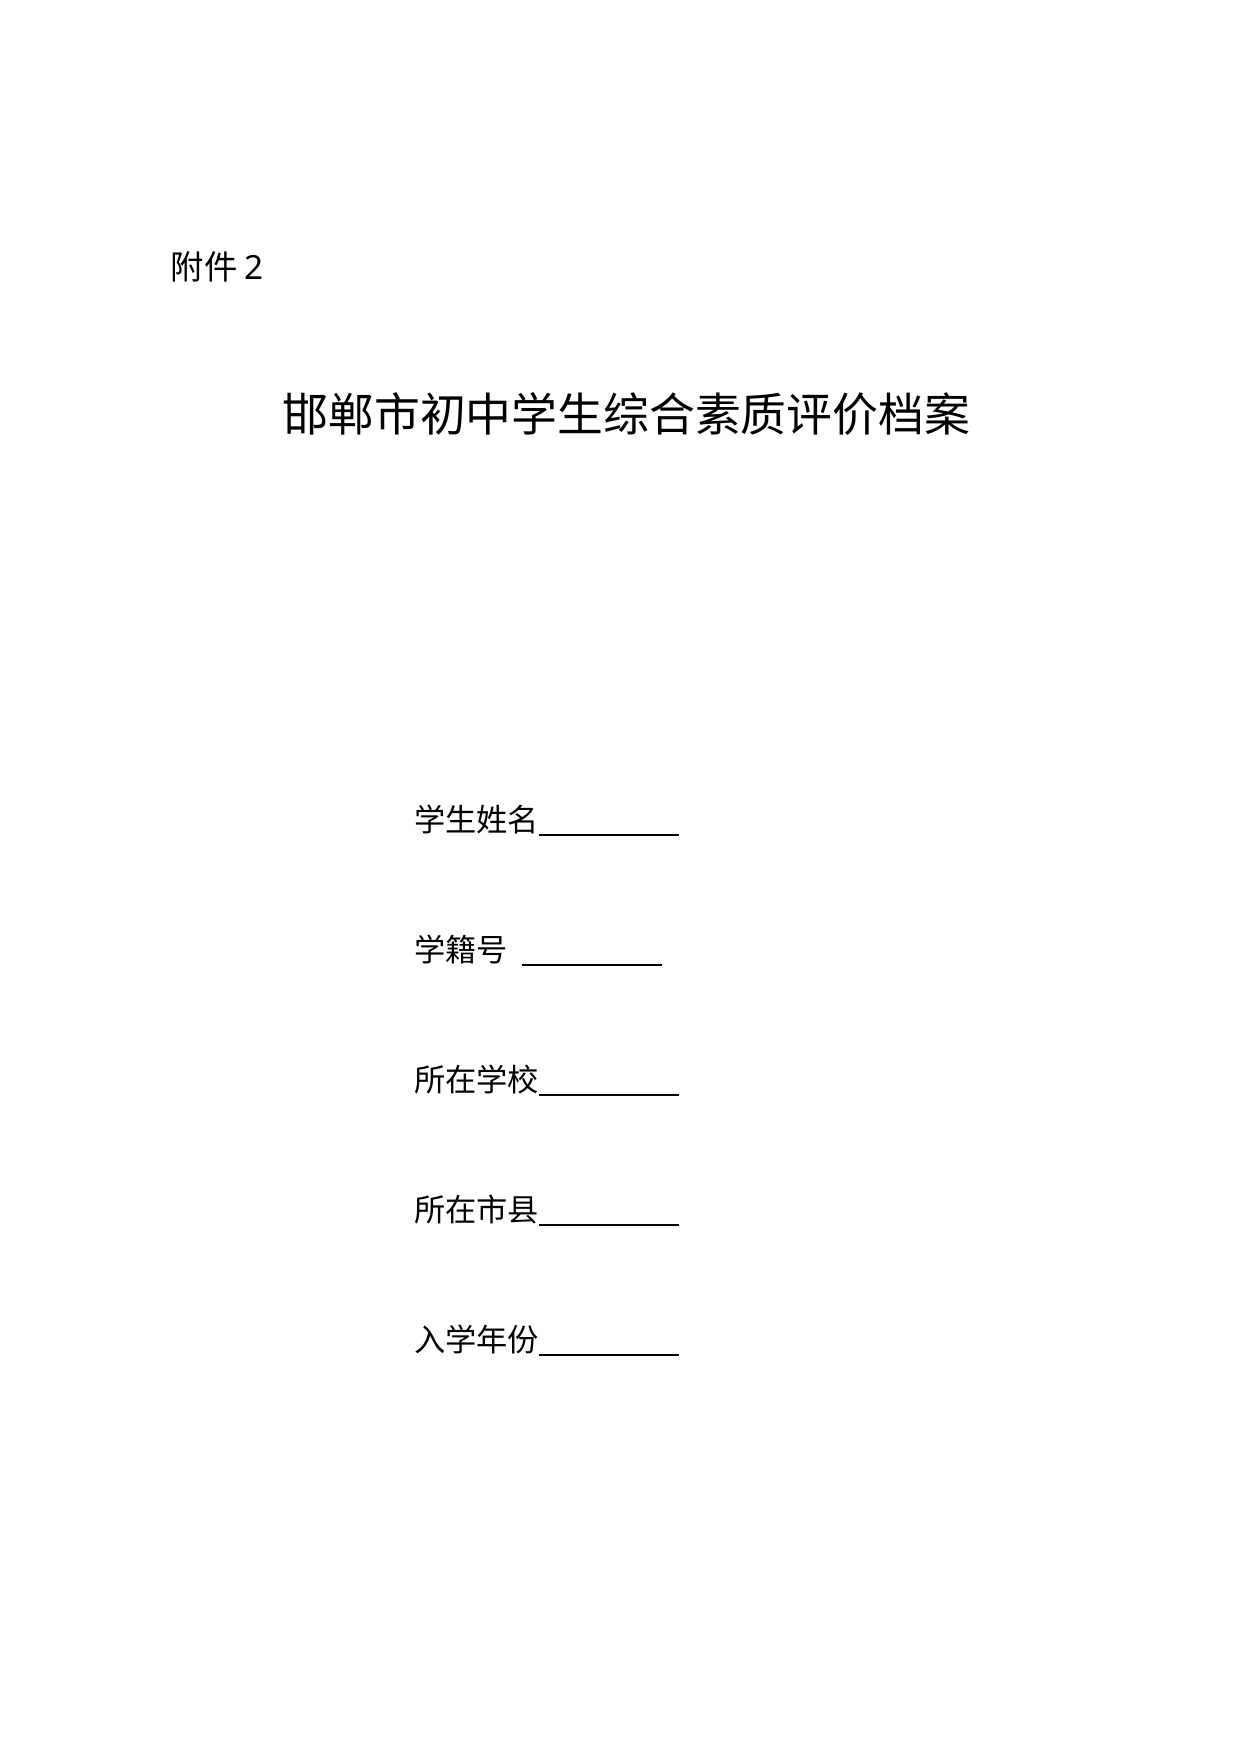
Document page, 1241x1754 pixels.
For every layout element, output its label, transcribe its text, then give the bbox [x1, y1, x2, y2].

text 所在市县 [165, 1175, 1087, 1240]
text 入学年份 [165, 1305, 1087, 1370]
text 学籍号 [165, 915, 1087, 980]
text 学生姓名 [165, 785, 1087, 850]
text 附件2 [165, 233, 1087, 298]
text 邯郸市初中学生综合素质评价档案 [165, 363, 1087, 460]
text 所在学校 [165, 1045, 1087, 1110]
